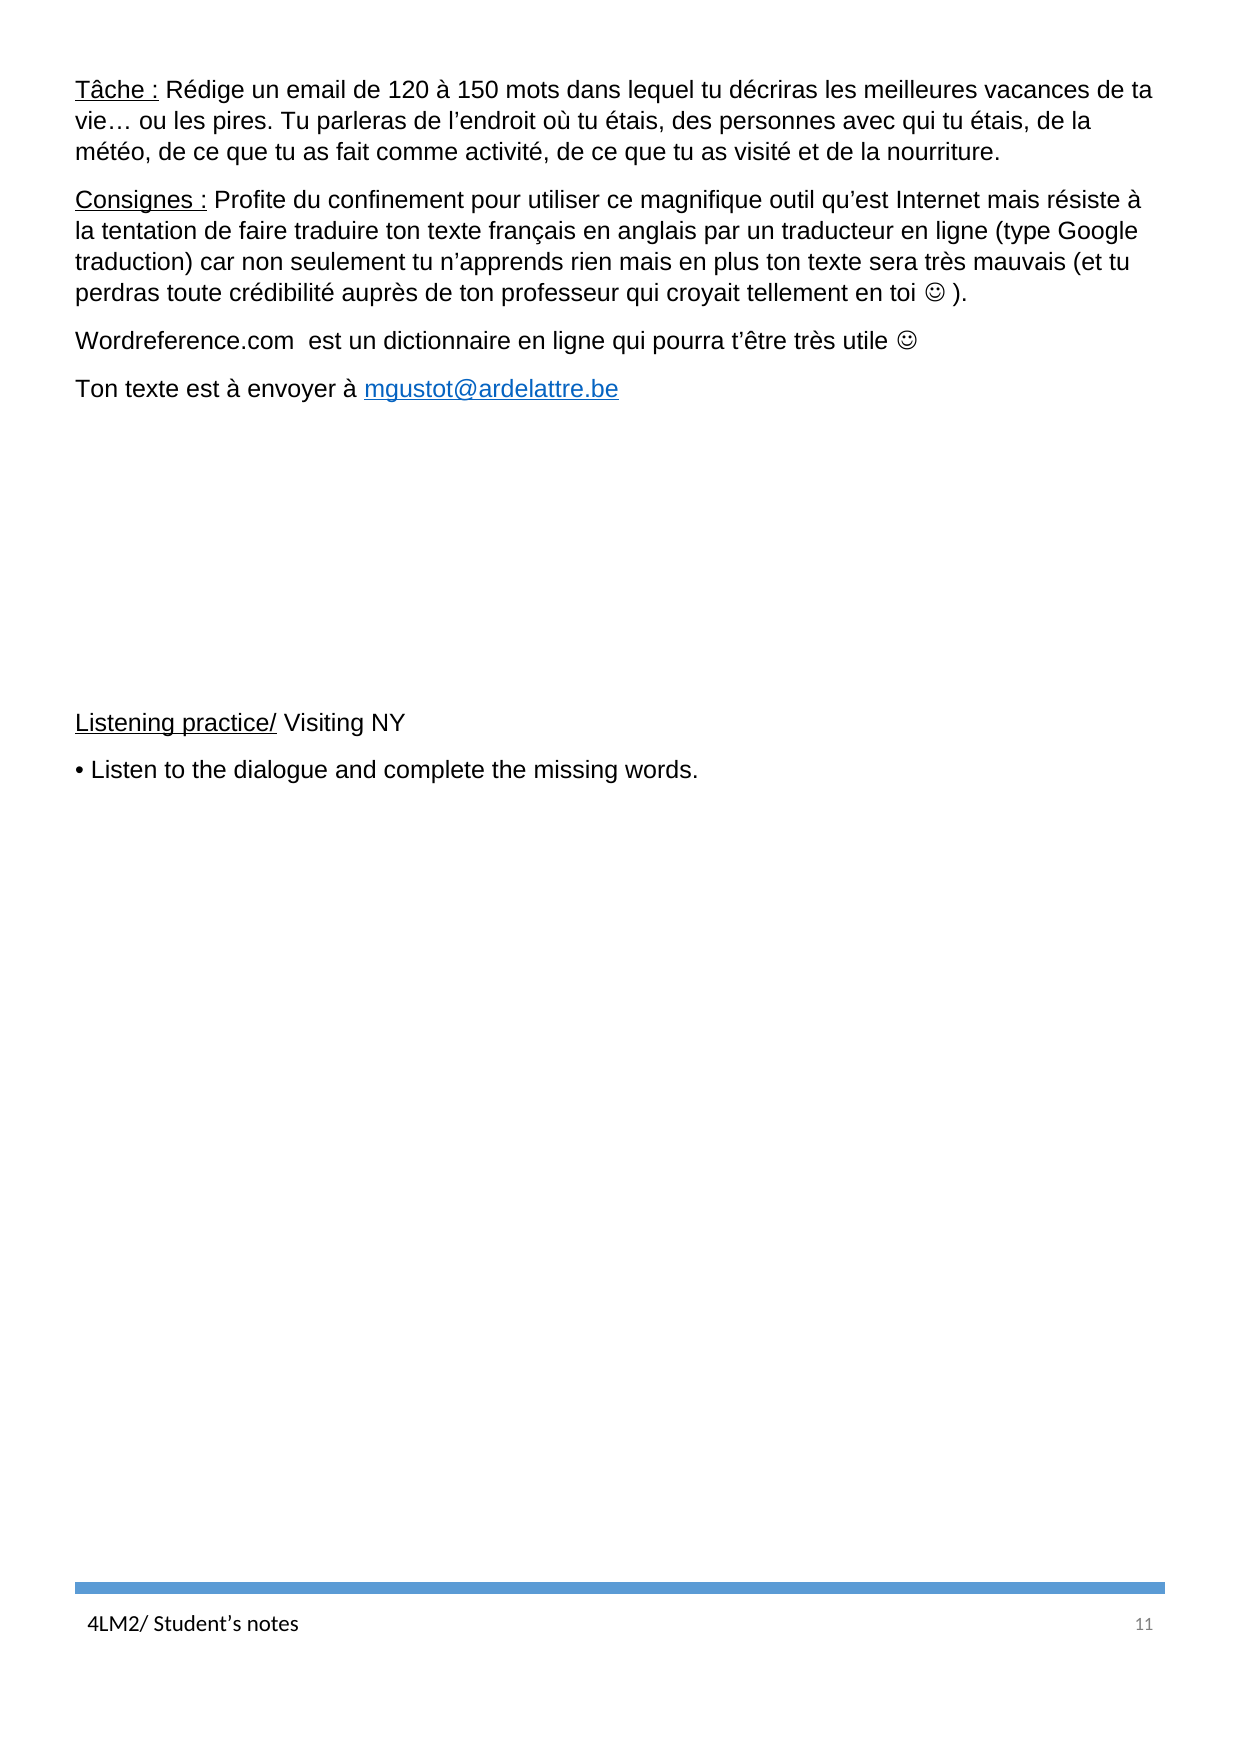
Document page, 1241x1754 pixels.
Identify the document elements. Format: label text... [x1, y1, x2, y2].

text • Listen to the dialogue and complete the missing words. [75, 755, 1165, 784]
text Tâche : Rédige un email de 120 à 150 mots dans lequel tu décriras les meilleures vacances de ta vie… ou les pires. Tu parleras de l’endroit où tu étais, des personnes avec qui tu étais, de la météo, de ce que tu as fait comme activité, de ce que tu as visité et de la nourriture. [75, 75, 1165, 166]
text Wordreference.com est un dictionnaire en ligne qui pourra t’être très utile [75, 326, 1165, 354]
text Consignes : Profite du confinement pour utiliser ce magnifique outil qu’est Internet mais résiste à la tentation de faire traduire ton texte français en anglais par un traducteur en ligne (type Google traduction) car non seulement tu n’apprends rien mais en plus ton texte sera très mauvais (et tu perdras toute crédibilité auprès de ton professeur qui croyait tellement en toi ). [75, 185, 1165, 307]
text Ton texte est à envoyer à mgustot@ardelattre.be [75, 373, 1165, 402]
text Listening practice/ Visiting NY [75, 707, 1165, 736]
